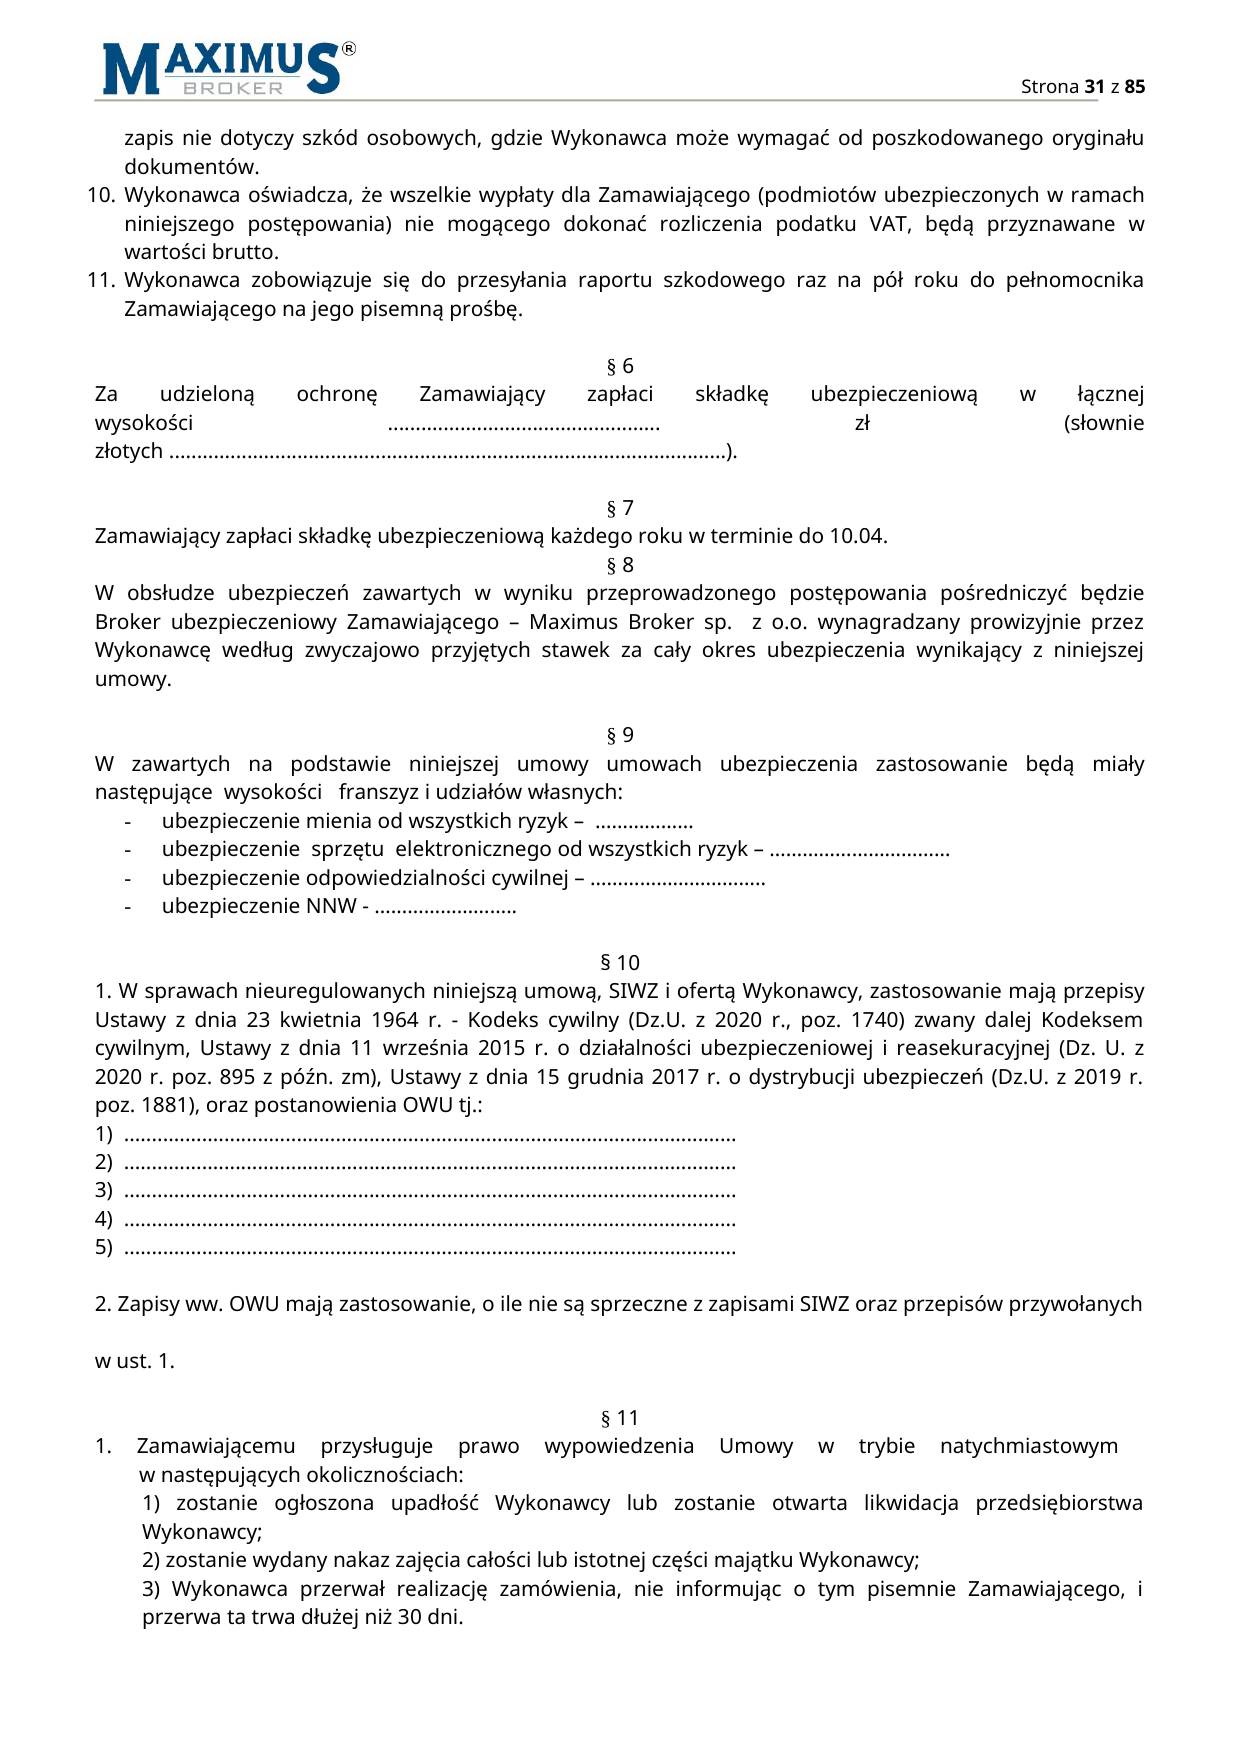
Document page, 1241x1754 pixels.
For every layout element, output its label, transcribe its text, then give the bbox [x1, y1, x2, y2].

list Wykonawca zobowiązuje się do przesyłania raportu szkodowego raz na pół roku do pełnomocnika Zamawiającego na jego pisemną prośbę. [87, 266, 1146, 322]
text W obsłudze ubezpieczeń zawartych w wyniku przeprowadzonego postępowania pośredniczyć będzie Broker ubezpieczeniowy Zamawiającego – Maximus Broker sp. z o.o. wynagradzany prowizyjnie przez Wykonawcę według zwyczajowo przyjętych stawek za cały okres ubezpieczenia wynikający z niniejszej umowy. [94, 578, 1146, 692]
text 1. W sprawach nieuregulowanych niniejszą umową, SIWZ i ofertą Wykonawcy, zastosowanie mają przepisy Ustawy z dnia 23 kwietnia 1964 r. - Kodeks cywilny (Dz.U. z 2020 r., poz. 1740) zwany dalej Kodeksem cywilnym, Ustawy z dnia 11 września 2015 r. o działalności ubezpieczeniowej i reasekuracyjnej (Dz. U. z 2020 r. poz. 895 z późn. zm), Ustawy z dnia 15 grudnia 2017 r. o dystrybucji ubezpieczeń (Dz.U. z 2019 r. poz. 1881), oraz postanowienia OWU tj.: [94, 977, 1146, 1119]
text 11 [94, 1403, 1146, 1432]
text 3) .............................................................................................................. [94, 1176, 1146, 1204]
text 6 [94, 351, 1146, 379]
list ubezpieczenie odpowiedzialności cywilnej – ………………………….. [124, 863, 1146, 891]
text 5) .............................................................................................................. [94, 1232, 1146, 1261]
text 2. Zapisy ww. OWU mają zastosowanie, o ile nie są sprzeczne z zapisami SIWZ oraz przepisów przywołanych w ust. 1. [94, 1289, 1146, 1375]
text 3) Wykonawca przerwał realizację zamówienia, nie informując o tym pisemnie Zamawiającego, i przerwa ta trwa dłużej niż 30 dni. [142, 1574, 1145, 1631]
text W zawartych na podstawie niniejszej umowy umowach ubezpieczenia zastosowanie będą miały następujące wysokości franszyz i udziałów własnych: [94, 749, 1146, 806]
picture [97, 37, 362, 99]
text 1. Zamawiającemu przysługuje prawo wypowiedzenia Umowy w trybie natychmiastowym w następujących okolicznościach: [94, 1432, 1145, 1488]
text Zamawiający zapłaci składkę ubezpieczeniową każdego roku w terminie do 10.04. [94, 522, 1146, 550]
text 2) .............................................................................................................. [94, 1147, 1146, 1176]
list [87, 123, 1146, 180]
list ubezpieczenie NNW - …………………….. [124, 891, 1146, 920]
text Za udzieloną ochronę Zamawiający zapłaci składkę ubezpieczeniową w łącznej wysokości ................................................. zł (słownie złotych ....................................................................................................). [94, 379, 1146, 465]
text 1) .............................................................................................................. [94, 1119, 1146, 1147]
text § 10 [94, 948, 1146, 977]
text 2) zostanie wydany nakaz zajęcia całości lub istotnej części majątku Wykonawcy; [142, 1545, 1145, 1574]
text 4) .............................................................................................................. [94, 1204, 1146, 1232]
list ubezpieczenie mienia od wszystkich ryzyk – ……………… [124, 806, 1146, 834]
text 7 [94, 493, 1146, 522]
list Wykonawca oświadcza, że wszelkie wypłaty dla Zamawiającego (podmiotów ubezpieczonych w ramach niniejszego postępowania) nie mogącego dokonać rozliczenia podatku VAT, będą przyznawane w wartości brutto. [87, 180, 1146, 266]
text 9 [94, 721, 1146, 749]
text 1) zostanie ogłoszona upadłość Wykonawcy lub zostanie otwarta likwidacja przedsiębiorstwa Wykonawcy; [142, 1488, 1145, 1545]
text 8 [94, 550, 1146, 578]
list ubezpieczenie sprzętu elektronicznego od wszystkich ryzyk – …………………………… [124, 834, 1146, 863]
